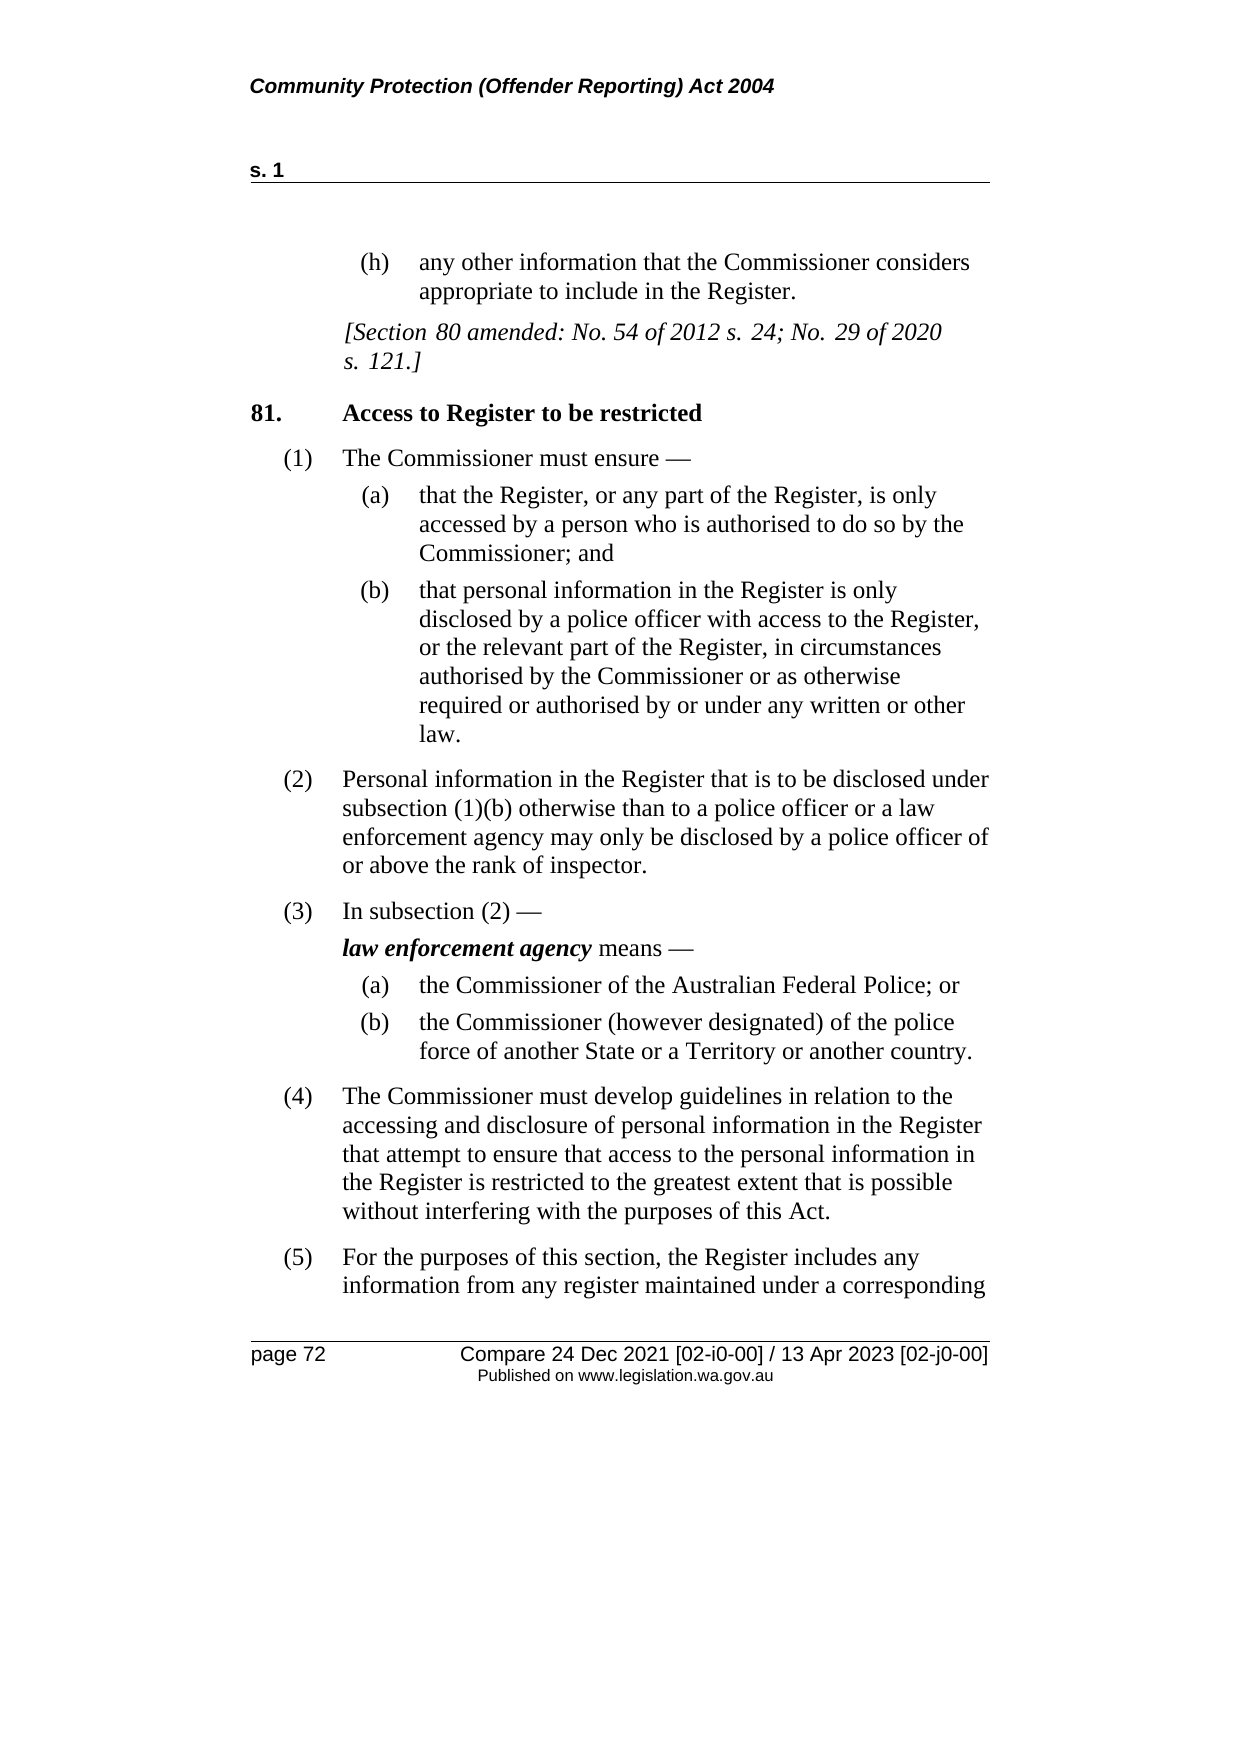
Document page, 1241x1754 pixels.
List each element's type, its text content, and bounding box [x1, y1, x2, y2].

text (a) the Commissioner of the Australian Federal Police; or [251, 970, 990, 999]
text (4) The Commissioner must develop guidelines in relation to the accessing and disclosure of personal information in the Register that attempt to ensure that access to the personal information in the Register is restricted to the greatest extent that is possible without interfering with the purposes of this Act. [251, 1081, 990, 1225]
subtitle 81. Access to Register to be restricted [251, 398, 990, 427]
text [Section 80 amended: No. 54 of 2012 s. 24; No. 29 of 2020 s. 121.] [251, 317, 990, 375]
text (h) any other information that the Commissioner considers appropriate to include in the Register. [251, 247, 990, 305]
text (2) Personal information in the Register that is to be disclosed under subsection (1)(b) otherwise than to a police officer or a law enforcement agency may only be disclosed by a police officer of or above the rank of inspector. [251, 764, 990, 879]
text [251, 1242, 990, 1299]
text (a) that the Register, or any part of the Register, is only accessed by a person who is authorised to do so by the Commissioner; and [251, 480, 990, 567]
text law enforcement agency means — [251, 933, 990, 962]
text (b) the Commissioner (however designated) of the police force of another State or a Territory or another country. [251, 1007, 990, 1064]
text (b) that personal information in the Register is only disclosed by a police officer with access to the Register, or the relevant part of the Register, in circumstances authorised by the Commissioner or as otherwise required or authorised by or under any written or other law. [251, 575, 990, 747]
text (3) In subsection (2) — [251, 896, 990, 924]
text (1) The Commissioner must ensure — [251, 443, 990, 472]
